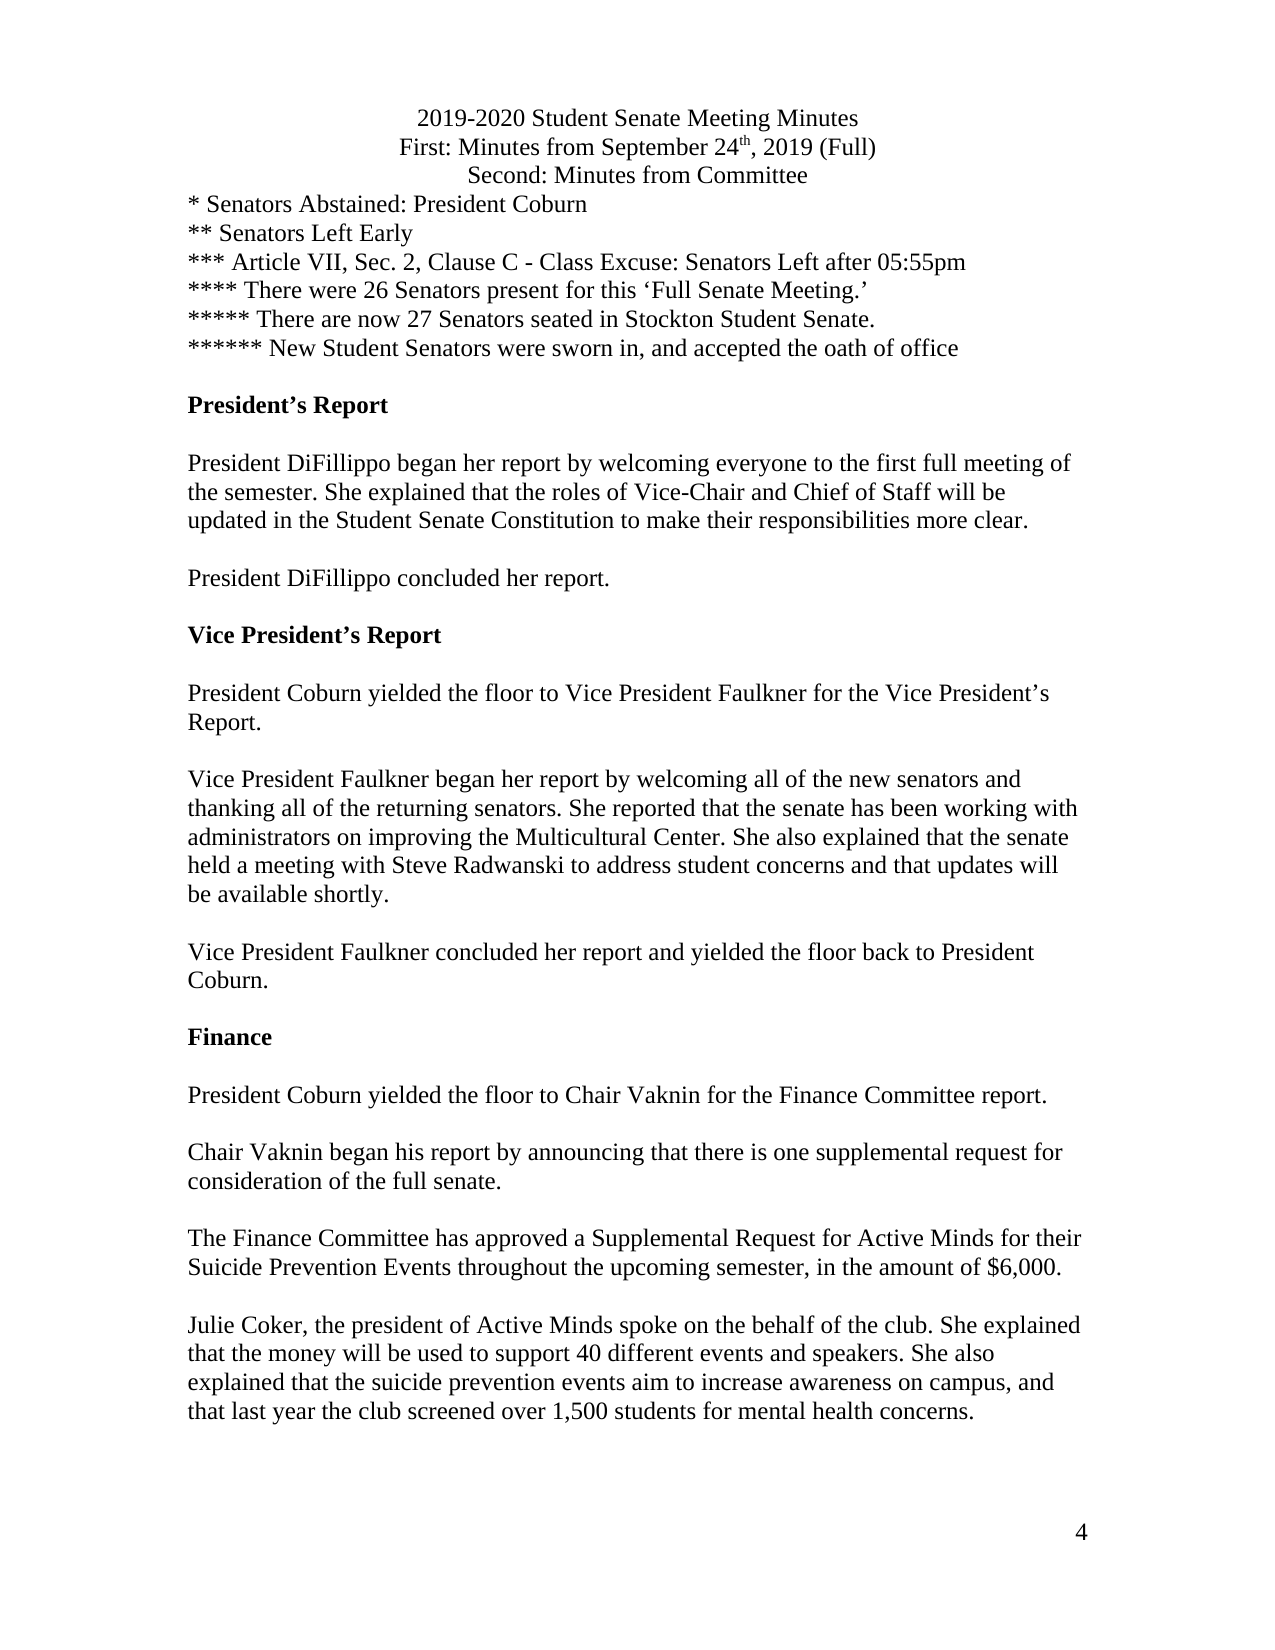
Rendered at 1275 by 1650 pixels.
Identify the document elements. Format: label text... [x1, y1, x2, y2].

text ** Senators Left Early [187, 218, 1087, 247]
text Vice President’s Report [187, 621, 1087, 649]
text President’s Report [187, 391, 1087, 419]
text President DiFillippo concluded her report. [187, 563, 1087, 592]
text President Coburn yielded the floor to Chair Vaknin for the Finance Committee report. [187, 1080, 1087, 1108]
text ***** There are now 27 Senators seated in Stockton Student Senate. [187, 304, 1087, 333]
text **** There were 26 Senators present for this ‘Full Senate Meeting.’ [187, 276, 1087, 304]
text Finance [187, 1022, 1087, 1051]
text *** Article VII, Sec. 2, Clause C - Class Excuse: Senators Left after 05:55pm [187, 247, 1087, 276]
text * Senators Abstained: President Coburn [187, 189, 1087, 218]
text President DiFillippo began her report by welcoming everyone to the first full meeting of the semester. She explained that the roles of Vice-Chair and Chief of Staff will be updated in the Student Senate Constitution to make their responsibilities more clear. [187, 448, 1087, 534]
text The Finance Committee has approved a Supplemental Request for Active Minds for their Suicide Prevention Events throughout the upcoming semester, in the amount of $6,000. [187, 1223, 1087, 1281]
text Chair Vaknin began his report by announcing that there is one supplemental request for consideration of the full senate. [187, 1137, 1087, 1195]
text Julie Coker, the president of Active Minds spoke on the behalf of the club. She explained that the money will be used to support 40 different events and speakers. She also explained that the suicide prevention events aim to increase awareness on campus, and that last year the club screened over 1,500 students for mental health concerns. [187, 1310, 1087, 1425]
text Vice President Faulkner concluded her report and yielded the floor back to President Coburn. [187, 937, 1087, 994]
text President Coburn yielded the floor to Vice President Faulkner for the Vice President’s Report. [187, 678, 1087, 736]
text Vice President Faulkner began her report by welcoming all of the new senators and thanking all of the returning senators. She reported that the senate has been working with administrators on improving the Multicultural Center. She also explained that the senate held a meeting with Steve Radwanski to address student concerns and that updates will be available shortly. [187, 764, 1087, 908]
text ****** New Student Senators were sworn in, and accepted the oath of office [187, 333, 1087, 362]
